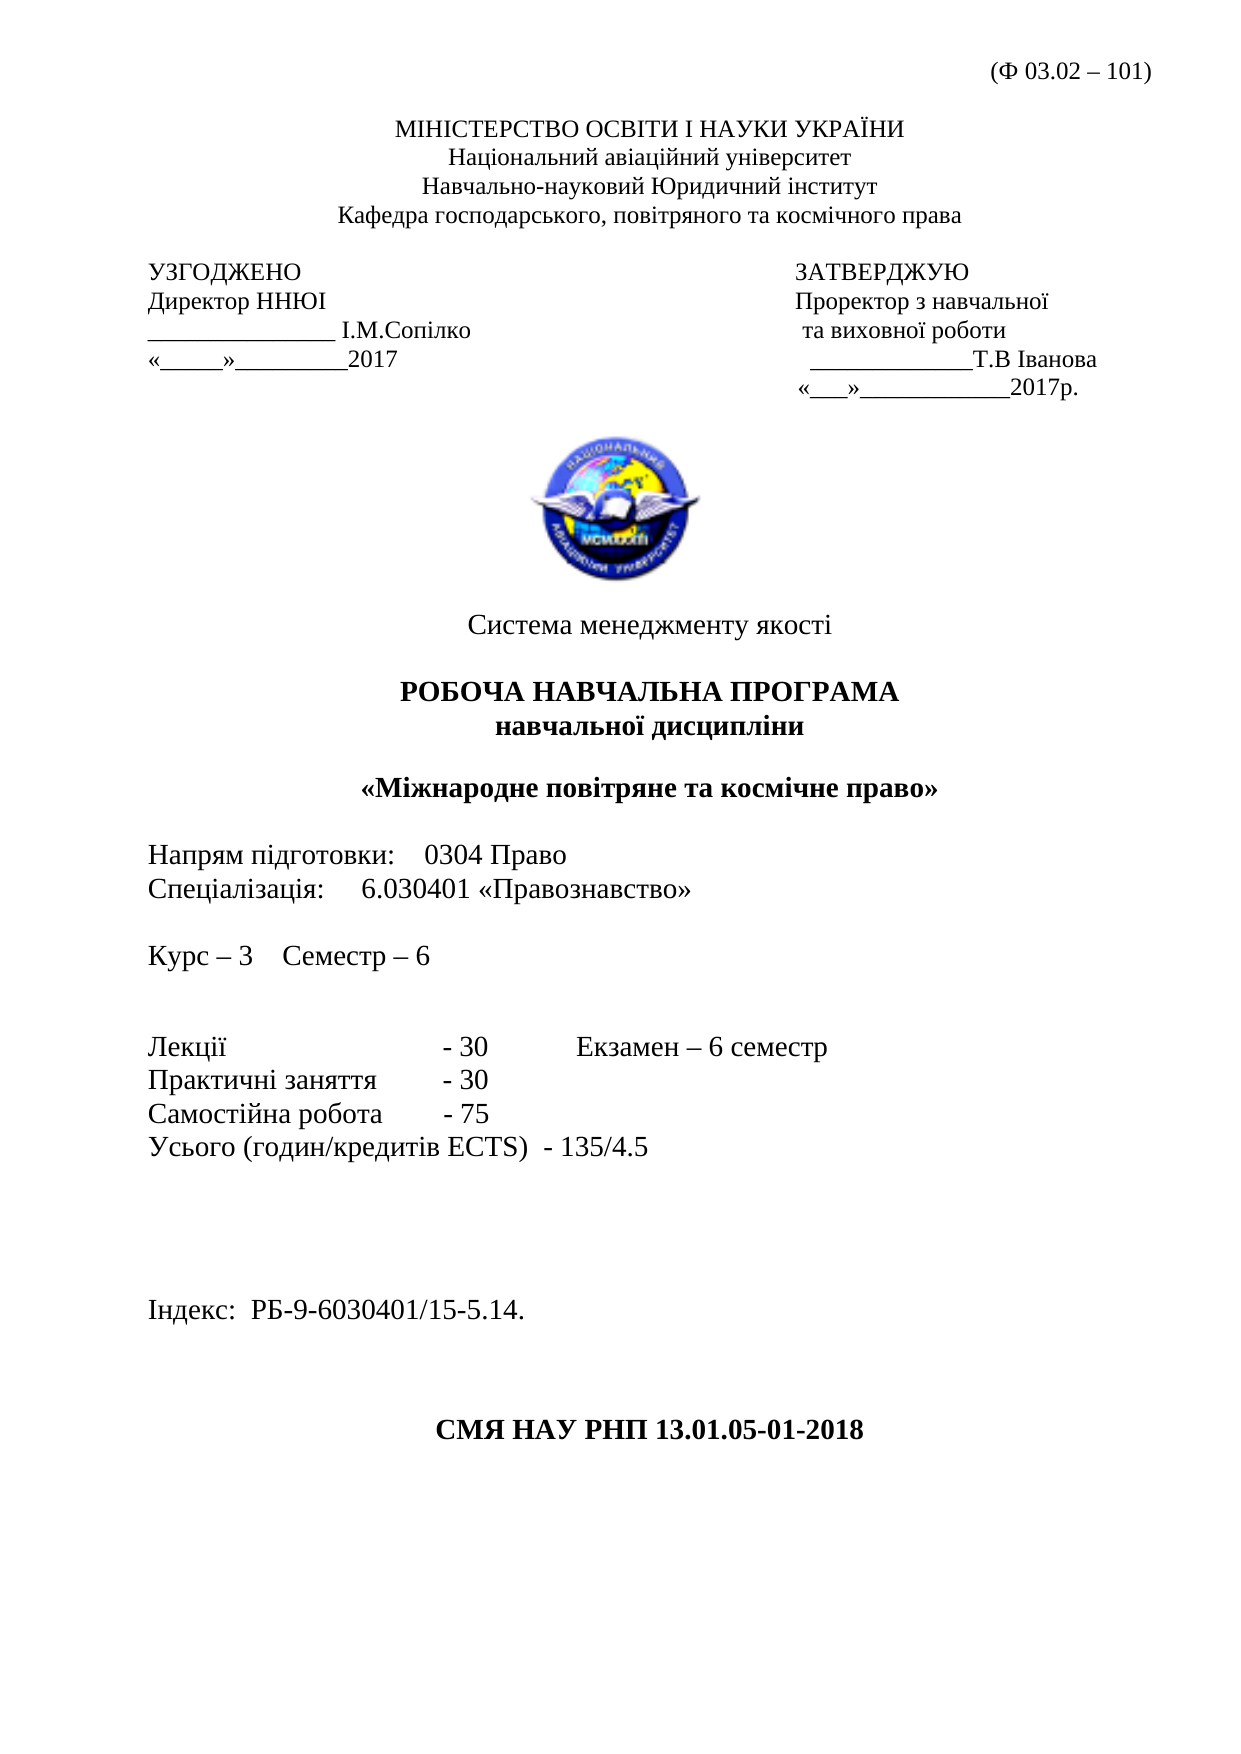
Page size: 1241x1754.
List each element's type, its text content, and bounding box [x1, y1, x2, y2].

subtitle РОБОЧА НАВЧАЛЬНА ПРОГРАМА [148, 674, 1152, 708]
text Директор ННЮІ Проректор з навчальної [148, 286, 1152, 315]
text _______________ І.М.Сопілко та виховної роботи [148, 315, 1152, 344]
title МІНІСТЕРСТВО ОСВІТИ І НАУКИ УКРАЇНИ [148, 114, 1152, 142]
text УЗГОДЖЕНО ЗАТВЕРДЖУЮ [148, 257, 1152, 286]
text Самостійна робота - 75 [148, 1096, 1152, 1129]
text «Міжнародне повітряне та космічне право» [148, 770, 1152, 804]
text «___»____________2017р. [797, 372, 1152, 401]
text Курс – 3 Семестр – 6 [148, 938, 1152, 971]
text Кафедра господарського, повітряного та космічного права [148, 200, 1152, 229]
subtitle Система менеджменту якості [148, 607, 1152, 641]
text Спеціалізація: 6.030401 «Правознавство» [148, 871, 1152, 904]
title Національний авіаційний університет [148, 142, 1152, 171]
text (Ф 03.02 – 101) [177, 56, 1152, 85]
subtitle Напрям підготовки: 0304 Право [148, 837, 1152, 871]
text навчальної дисципліни [148, 708, 1152, 741]
text Практичні заняття - 30 [148, 1062, 1152, 1096]
subtitle Навчально-науковий Юридичний інститут [148, 171, 1152, 200]
text Лекції - 30 Екзамен – 6 семестр [148, 1029, 1152, 1062]
text Усього (годин/кредитів ECTS) - 135/4.5 [148, 1129, 1152, 1163]
text Індекс: РБ-9-6030401/15-5.14. [148, 1292, 1152, 1326]
text «_____»_________2017 _____________Т.В Іванова [148, 344, 1152, 372]
text СМЯ НАУ РНП 13.01.05-01-2018 [148, 1412, 1152, 1446]
